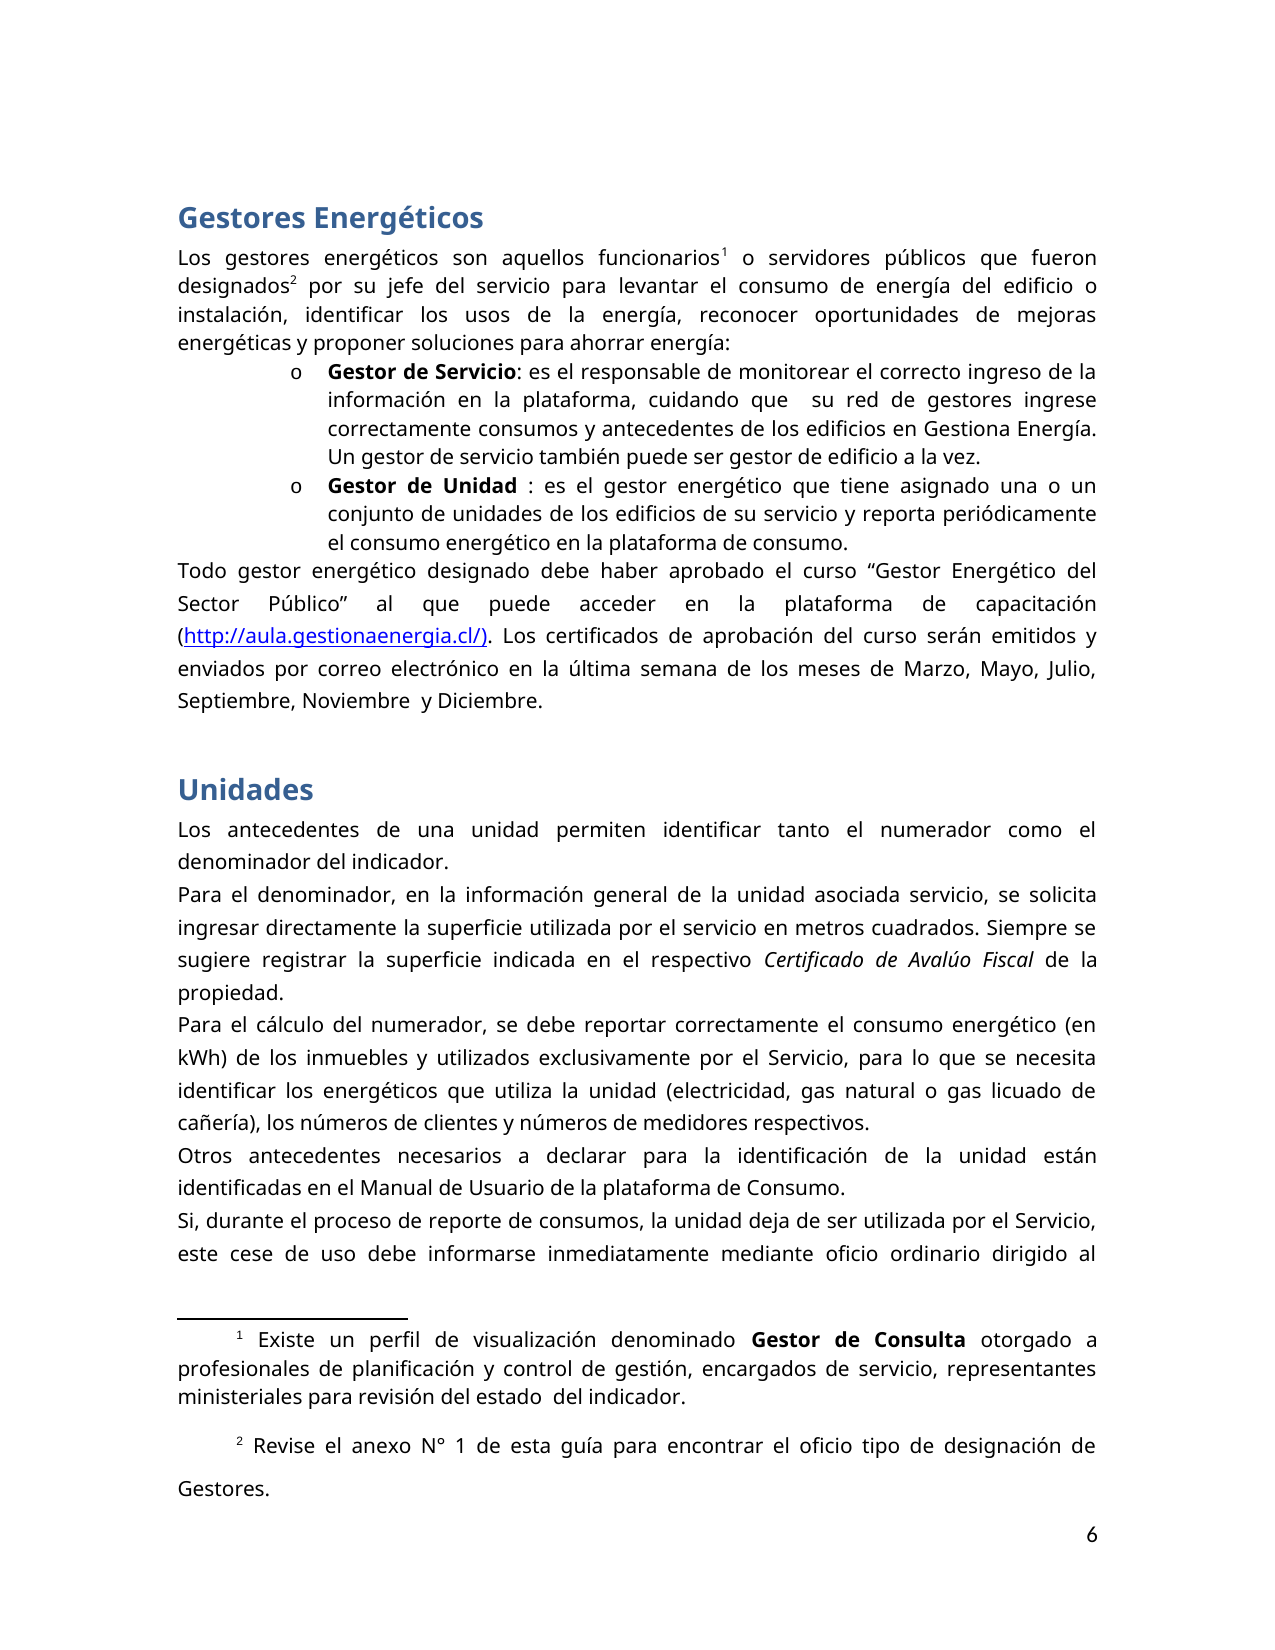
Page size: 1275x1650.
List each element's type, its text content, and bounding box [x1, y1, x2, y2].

text Todo gestor energético designado debe haber aprobado el curso “Gestor Energético del Sector Público” al que puede acceder en la plataforma de capacitación (http://aula.gestionaenergia.cl/). Los certificados de aprobación del curso serán emitidos y enviados por correo electrónico en la última semana de los meses de Marzo, Mayo, Julio, Septiembre, Noviembre y Diciembre. [177, 556, 1098, 715]
text Para el denominador, en la información general de la unidad asociada servicio, se solicita ingresar directamente la superficie utilizada por el servicio en metros cuadrados. Siempre se sugiere registrar la superficie indicada en el respectivo Certificado de Avalúo Fiscal de la propiedad. [177, 880, 1098, 1006]
list Gestor de Unidad : es el gestor energético que tiene asignado una o un conjunto de unidades de los edificios de su servicio y reporta periódicamente el consumo energético en la plataforma de consumo. [290, 471, 1098, 556]
list Gestor de Servicio: es el responsable de monitorear el correcto ingreso de la información en la plataforma, cuidando que su red de gestores ingrese correctamente consumos y antecedentes de los edificios en Gestiona Energía. Un gestor de servicio también puede ser gestor de edificio a la vez. [290, 357, 1098, 471]
subtitle Gestores Energéticos [177, 198, 1098, 237]
text Otros antecedentes necesarios a declarar para la identificación de la unidad están identificadas en el Manual de Usuario de la plataforma de Consumo. [177, 1141, 1098, 1202]
subtitle Unidades [177, 769, 1098, 809]
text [177, 1206, 1098, 1267]
text Los antecedentes de una unidad permiten identificar tanto el numerador como el denominador del indicador. [177, 815, 1098, 876]
text Para el cálculo del numerador, se debe reportar correctamente el consumo energético (en kWh) de los inmuebles y utilizados exclusivamente por el Servicio, para lo que se necesita identificar los energéticos que utiliza la unidad (electricidad, gas natural o gas licuado de cañería), los números de clientes y números de medidores respectivos. [177, 1011, 1098, 1137]
text Los gestores energéticos son aquellos funcionarios o servidores públicos que fueron designados por su jefe del servicio para levantar el consumo de energía del edificio o instalación, identificar los usos de la energía, reconocer oportunidades de mejoras energéticas y proponer soluciones para ahorrar energía: [177, 243, 1098, 357]
